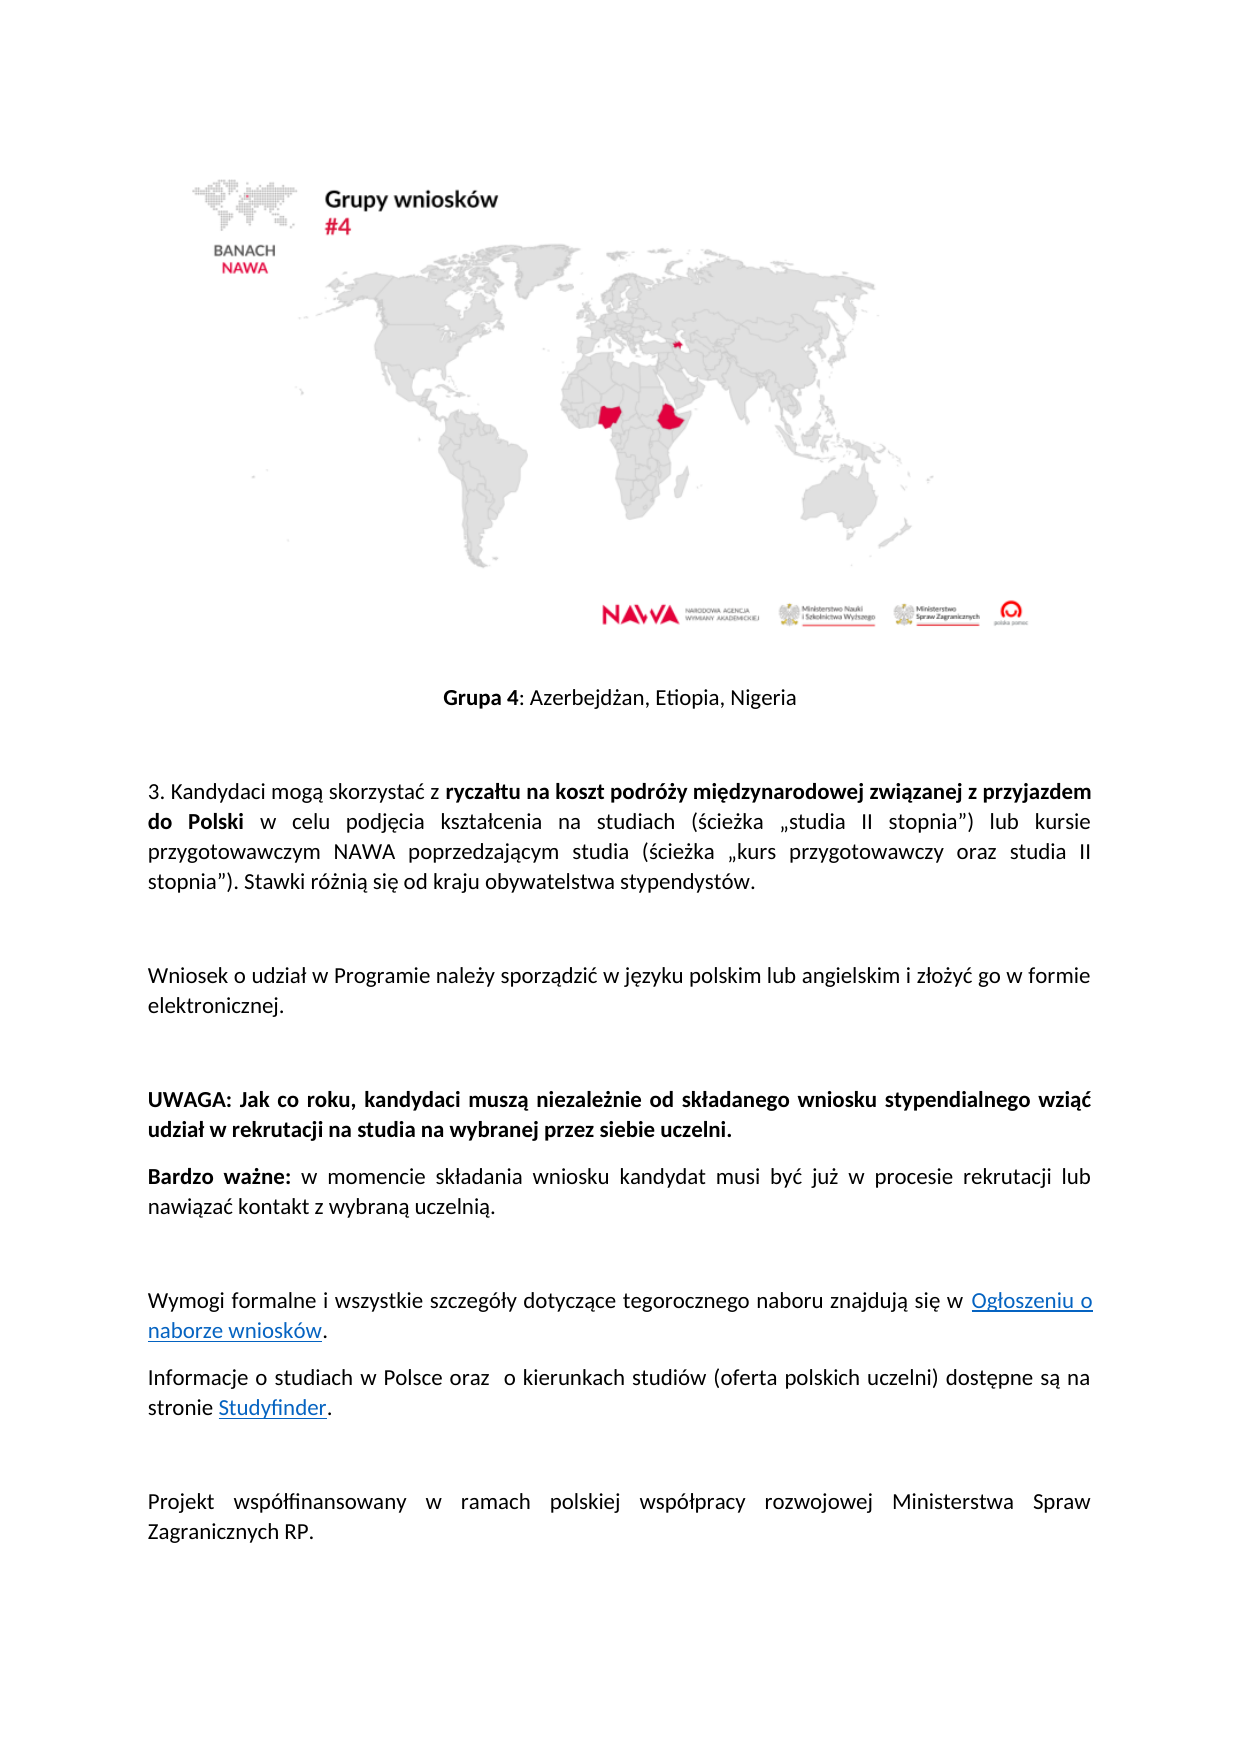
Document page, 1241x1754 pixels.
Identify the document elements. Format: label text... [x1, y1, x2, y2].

text Grupa 4: Azerbejdżan, Etiopia, Nigeria [148, 683, 1093, 711]
text Wniosek o udział w Programie należy sporządzić w języku polskim lub angielskim i złożyć go w formie elektronicznej. [148, 961, 1093, 1019]
text Bardzo ważne: w momencie składania wniosku kandydat musi być już w procesie rekrutacji lub nawiązać kontakt z wybraną uczelnią. [148, 1162, 1093, 1220]
text Projekt współfinansowany w ramach polskiej współpracy rozwojowej Ministerstwa Spraw Zagranicznych RP. [148, 1487, 1093, 1545]
text Informacje o studiach w Polsce oraz o kierunkach studiów (oferta polskich uczelni) dostępne są na stronie Studyfinder. [148, 1363, 1093, 1421]
text 3. Kandydaci mogą skorzystać z ryczałtu na koszt podróży międzynarodowej związanej z przyjazdem do Polski w celu podjęcia kształcenia na studiach (ścieżka „studia II stopnia”) lub kursie przygotowawczym NAWA poprzedzającym studia (ścieżka „kurs przygotowawczy oraz studia II stopnia”). Stawki różnią się od kraju obywatelstwa stypendystów. [148, 777, 1093, 895]
picture [161, 147, 1080, 665]
text Wymogi formalne i wszystkie szczegóły dotyczące tegorocznego naboru znajdują się w Ogłoszeniu o naborze wniosków. [148, 1286, 1093, 1344]
text UWAGA: Jak co roku, kandydaci muszą niezależnie od składanego wniosku stypendialnego wziąć udział w rekrutacji na studia na wybranej przez siebie uczelni. [148, 1085, 1093, 1143]
